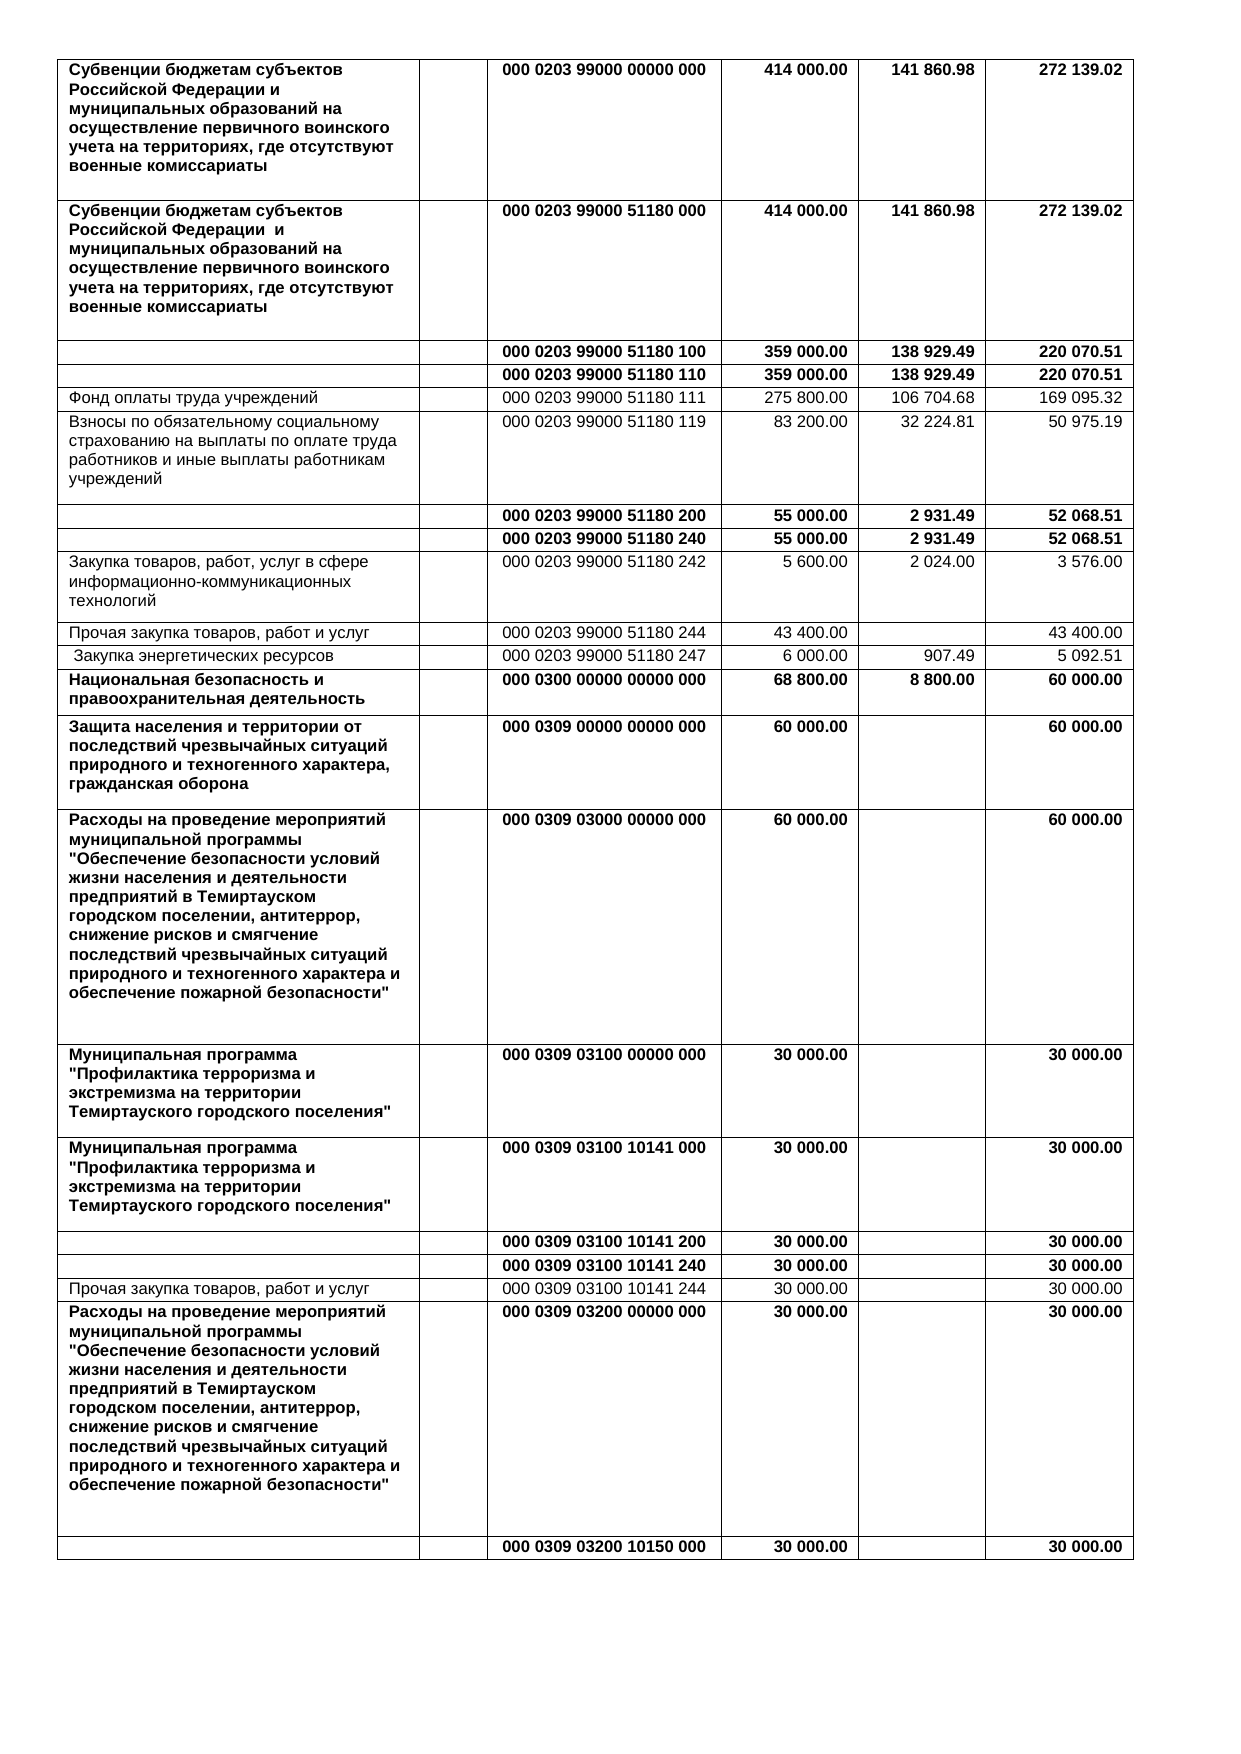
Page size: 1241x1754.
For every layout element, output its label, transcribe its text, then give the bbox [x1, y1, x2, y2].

table_cell [420, 552, 487, 622]
table_cell [859, 1232, 985, 1254]
table_cell [859, 1537, 985, 1559]
table_cell Защита населения и территории от последствий чрезвычайных ситуаций природного и техногенного характера, гражданская оборона [58, 716, 419, 809]
table_cell 000 0309 03100 10141 244 [488, 1279, 721, 1301]
table_cell 60 000.00 [986, 810, 1133, 1043]
table_cell [859, 716, 985, 809]
table_cell 68 800.00 [722, 670, 858, 715]
table_cell 000 0309 03100 10141 200 [488, 1232, 721, 1254]
table_cell 000 0309 03100 10141 240 [488, 1255, 721, 1278]
table_cell [859, 810, 985, 1043]
table_cell 000 0203 99000 00000 000 [488, 60, 721, 200]
table_cell [859, 1279, 985, 1301]
table_cell [420, 412, 487, 504]
table_cell 43 400.00 [986, 623, 1133, 645]
table_cell 2 931.49 [859, 505, 985, 528]
table_cell [420, 646, 487, 668]
table_cell 60 000.00 [986, 670, 1133, 715]
table_cell Прочая закупка товаров, работ и услуг [58, 623, 419, 645]
table_cell [58, 505, 419, 528]
table_cell 169 095.32 [986, 388, 1133, 411]
table_cell 000 0203 99000 51180 111 [488, 388, 721, 411]
table_cell 30 000.00 [722, 1045, 858, 1137]
table_cell [859, 1302, 985, 1536]
table_cell 414 000.00 [722, 60, 858, 200]
table_cell Муниципальная программа "Профилактика терроризма и экстремизма на территории Темиртауского городского поселения" [58, 1138, 419, 1231]
table_cell [420, 1279, 487, 1301]
table_cell Закупка энергетических ресурсов [58, 646, 419, 668]
table_cell [420, 365, 487, 387]
table_cell 30 000.00 [722, 1537, 858, 1559]
table_cell 30 000.00 [986, 1045, 1133, 1137]
table_cell 000 0309 00000 00000 000 [488, 716, 721, 809]
table_cell Взносы по обязательному социальному страхованию на выплаты по оплате труда работников и иные выплаты работникам учреждений [58, 412, 419, 504]
table_cell [420, 670, 487, 715]
table_cell 414 000.00 [722, 201, 858, 340]
table_cell 000 0309 03100 00000 000 [488, 1045, 721, 1137]
table_cell [420, 716, 487, 809]
table_cell [859, 1255, 985, 1278]
table_cell 30 000.00 [722, 1138, 858, 1231]
table_cell 141 860.98 [859, 201, 985, 340]
table_cell 359 000.00 [722, 365, 858, 387]
table_cell [420, 1232, 487, 1254]
table_cell 2 931.49 [859, 529, 985, 551]
table_cell 30 000.00 [986, 1138, 1133, 1231]
table_cell Закупка товаров, работ, услуг в сфере информационно-коммуникационных технологий [58, 552, 419, 622]
table_cell 32 224.81 [859, 412, 985, 504]
table_cell 272 139.02 [986, 60, 1133, 200]
table_cell [420, 1537, 487, 1559]
table_cell [58, 1255, 419, 1278]
table_cell 000 0203 99000 51180 110 [488, 365, 721, 387]
table_cell 60 000.00 [986, 716, 1133, 809]
table_cell 000 0203 99000 51180 240 [488, 529, 721, 551]
table_cell 30 000.00 [722, 1302, 858, 1536]
table_cell [58, 341, 419, 364]
table_cell Фонд оплаты труда учреждений [58, 388, 419, 411]
table_cell 5 600.00 [722, 552, 858, 622]
table_cell 5 092.51 [986, 646, 1133, 668]
table_cell 55 000.00 [722, 505, 858, 528]
table_cell [420, 623, 487, 645]
table_cell 000 0300 00000 00000 000 [488, 670, 721, 715]
table_cell [420, 1045, 487, 1137]
table_cell [859, 623, 985, 645]
table_cell [420, 60, 487, 200]
table_cell 907.49 [859, 646, 985, 668]
table_cell Муниципальная программа "Профилактика терроризма и экстремизма на территории Темиртауского городского поселения" [58, 1045, 419, 1137]
table_cell 30 000.00 [986, 1537, 1133, 1559]
table_cell Прочая закупка товаров, работ и услуг [58, 1279, 419, 1301]
table_cell 000 0309 03200 10150 000 [488, 1537, 721, 1559]
table_cell [859, 1138, 985, 1231]
table_cell 8 800.00 [859, 670, 985, 715]
table_cell [420, 505, 487, 528]
table_cell 30 000.00 [722, 1279, 858, 1301]
table_cell 000 0309 03200 00000 000 [488, 1302, 721, 1536]
table_cell 30 000.00 [722, 1232, 858, 1254]
table_cell 000 0203 99000 51180 200 [488, 505, 721, 528]
table_cell Национальная безопасность и правоохранительная деятельность [58, 670, 419, 715]
table_cell 43 400.00 [722, 623, 858, 645]
table_cell 60 000.00 [722, 810, 858, 1043]
table_cell 275 800.00 [722, 388, 858, 411]
table_cell 55 000.00 [722, 529, 858, 551]
table_cell [420, 388, 487, 411]
table_cell 000 0203 99000 51180 244 [488, 623, 721, 645]
table_cell 30 000.00 [722, 1255, 858, 1278]
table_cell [58, 1302, 419, 1536]
table_cell 50 975.19 [986, 412, 1133, 504]
table_cell 30 000.00 [986, 1302, 1133, 1536]
table_cell [58, 529, 419, 551]
table_cell [859, 1045, 985, 1137]
table_cell 000 0309 03000 00000 000 [488, 810, 721, 1043]
table_cell 3 576.00 [986, 552, 1133, 622]
table_cell 272 139.02 [986, 201, 1133, 340]
table_cell 2 024.00 [859, 552, 985, 622]
table_cell 220 070.51 [986, 365, 1133, 387]
table_cell [420, 201, 487, 340]
table_cell 141 860.98 [859, 60, 985, 200]
table_cell Субвенции бюджетам субъектов Российской Федерации и муниципальных образований на осуществление первичного воинского учета на территориях, где отсутствуют военные комиссариаты [58, 201, 419, 340]
table_cell 000 0309 03100 10141 000 [488, 1138, 721, 1231]
table_cell [58, 1537, 419, 1559]
table_cell 000 0203 99000 51180 119 [488, 412, 721, 504]
table_cell 52 068.51 [986, 529, 1133, 551]
table_cell 30 000.00 [986, 1279, 1133, 1301]
table_cell [58, 365, 419, 387]
table_cell 6 000.00 [722, 646, 858, 668]
table_cell 60 000.00 [722, 716, 858, 809]
table_cell [58, 1232, 419, 1254]
table_cell Субвенции бюджетам субъектов Российской Федерации и муниципальных образований на осуществление первичного воинского учета на территориях, где отсутствуют военные комиссариаты [58, 60, 419, 200]
table_cell 220 070.51 [986, 341, 1133, 364]
table_cell 138 929.49 [859, 341, 985, 364]
table_cell 106 704.68 [859, 388, 985, 411]
table_cell [420, 529, 487, 551]
table_cell 30 000.00 [986, 1255, 1133, 1278]
table_cell [420, 810, 487, 1043]
table_cell 000 0203 99000 51180 000 [488, 201, 721, 340]
table_cell 000 0203 99000 51180 100 [488, 341, 721, 364]
table_cell 000 0203 99000 51180 242 [488, 552, 721, 622]
table_cell [420, 1138, 487, 1231]
table_cell 138 929.49 [859, 365, 985, 387]
table_cell 30 000.00 [986, 1232, 1133, 1254]
table_cell 359 000.00 [722, 341, 858, 364]
table_cell [420, 1255, 487, 1278]
table_cell 000 0203 99000 51180 247 [488, 646, 721, 668]
table_cell [420, 341, 487, 364]
table_cell [420, 1302, 487, 1536]
table_cell 83 200.00 [722, 412, 858, 504]
table_cell 52 068.51 [986, 505, 1133, 528]
